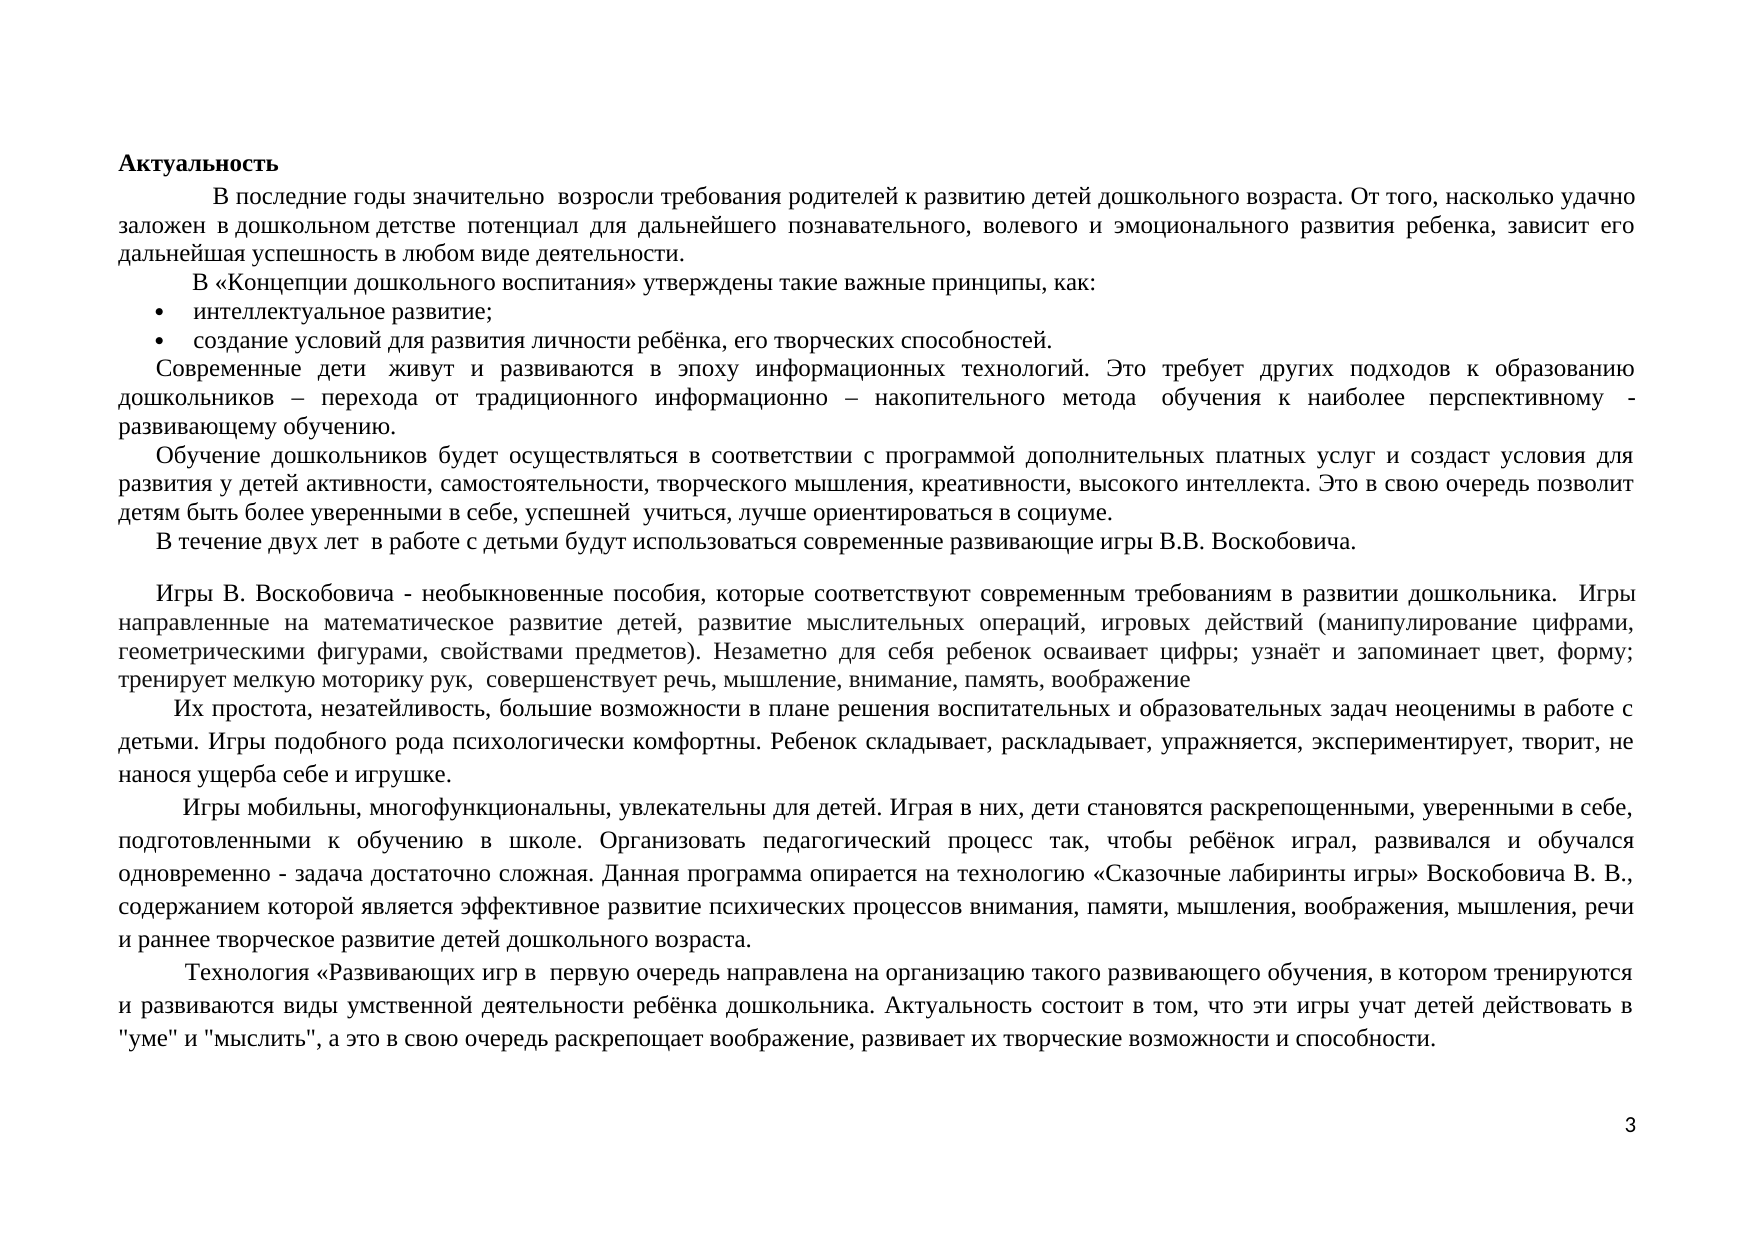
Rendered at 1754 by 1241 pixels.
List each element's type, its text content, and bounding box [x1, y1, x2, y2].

text Игры мобильны, многофункциональны, увлекательны для детей. Играя в них, дети становятся раскрепощенными, уверенными в себе, подготовленными к обучению в школе. Организовать педагогический процесс так, чтобы ребёнок играл, развивался и обучался одновременно - задача достаточно сложная. Данная программа опирается на технологию «Сказочные лабиринты игры» Воскобовича В. В., содержанием которой является эффективное развитие психических процессов внимания, памяти, мышления, воображения, мышления, речи и раннее творческое развитие детей дошкольного возраста. [118, 792, 1636, 953]
text Технология «Развивающих игр в первую очередь направлена на организацию такого развивающего обучения, в котором тренируются и развиваются виды умственной деятельности ребёнка дошкольника. Актуальность состоит в том, что эти игры учат детей действовать в "уме" и "мыслить", а это в свою очередь раскрепощает воображение, развивает их творческие возможности и способности. [118, 957, 1636, 1052]
list интеллектуальное развитие; [156, 296, 1636, 325]
text Обучение дошкольников будет осуществляться в соответствии с программой дополнительных платных услуг и создаст условия для развития у детей активности, самостоятельности, творческого мышления, креативности, высокого интеллекта. Это в свою очередь позволит детям быть более уверенными в себе, успешней учиться, лучше ориентироваться в социуме. [118, 440, 1636, 526]
text Их простота, незатейливость, большие возможности в плане решения воспитательных и образовательных задач неоценимы в работе с детьми. Игры подобного рода психологически комфортны. Ребенок складывает, раскладывает, упражняется, экспериментирует, творит, не нанося ущерба себе и игрушке. [118, 693, 1636, 788]
text Актуальность [118, 148, 1636, 177]
text Игры В. Воскобовича - необыкновенные пособия, которые соответствуют современным требованиям в развитии дошкольника. Игры направленные на математическое развитие детей, развитие мыслительных операций, игровых действий (манипулирование цифрами, геометрическими фигурами, свойствами предметов). Незаметно для себя ребенок осваивает цифры; узнаёт и запоминает цвет, форму; тренирует мелкую моторику рук, совершенствует речь, мышление, внимание, память, воображение [118, 578, 1636, 693]
text Современные дети живут и развиваются в эпоху информационных технологий. Это требует других подходов к образованию дошкольников – перехода от традиционного информационно – накопительного метода обучения к наиболее перспективному - развивающему обучению. [118, 353, 1636, 440]
text В последние годы значительно возросли требования родителей к развитию детей дошкольного возраста. От того, насколько удачно заложен в дошкольном детстве потенциал для дальнейшего познавательного, волевого и эмоционального развития ребенка, зависит его дальнейшая успешность в любом виде деятельности. [118, 181, 1636, 267]
text В «Концепции дошкольного воспитания» утверждены такие важные принципы, как: [118, 267, 1636, 296]
list создание условий для развития личности ребёнка, его творческих способностей. [156, 325, 1636, 353]
text В течение двух лет в работе с детьми будут использоваться современные развивающие игры В.В. Воскобовича. [118, 526, 1636, 555]
